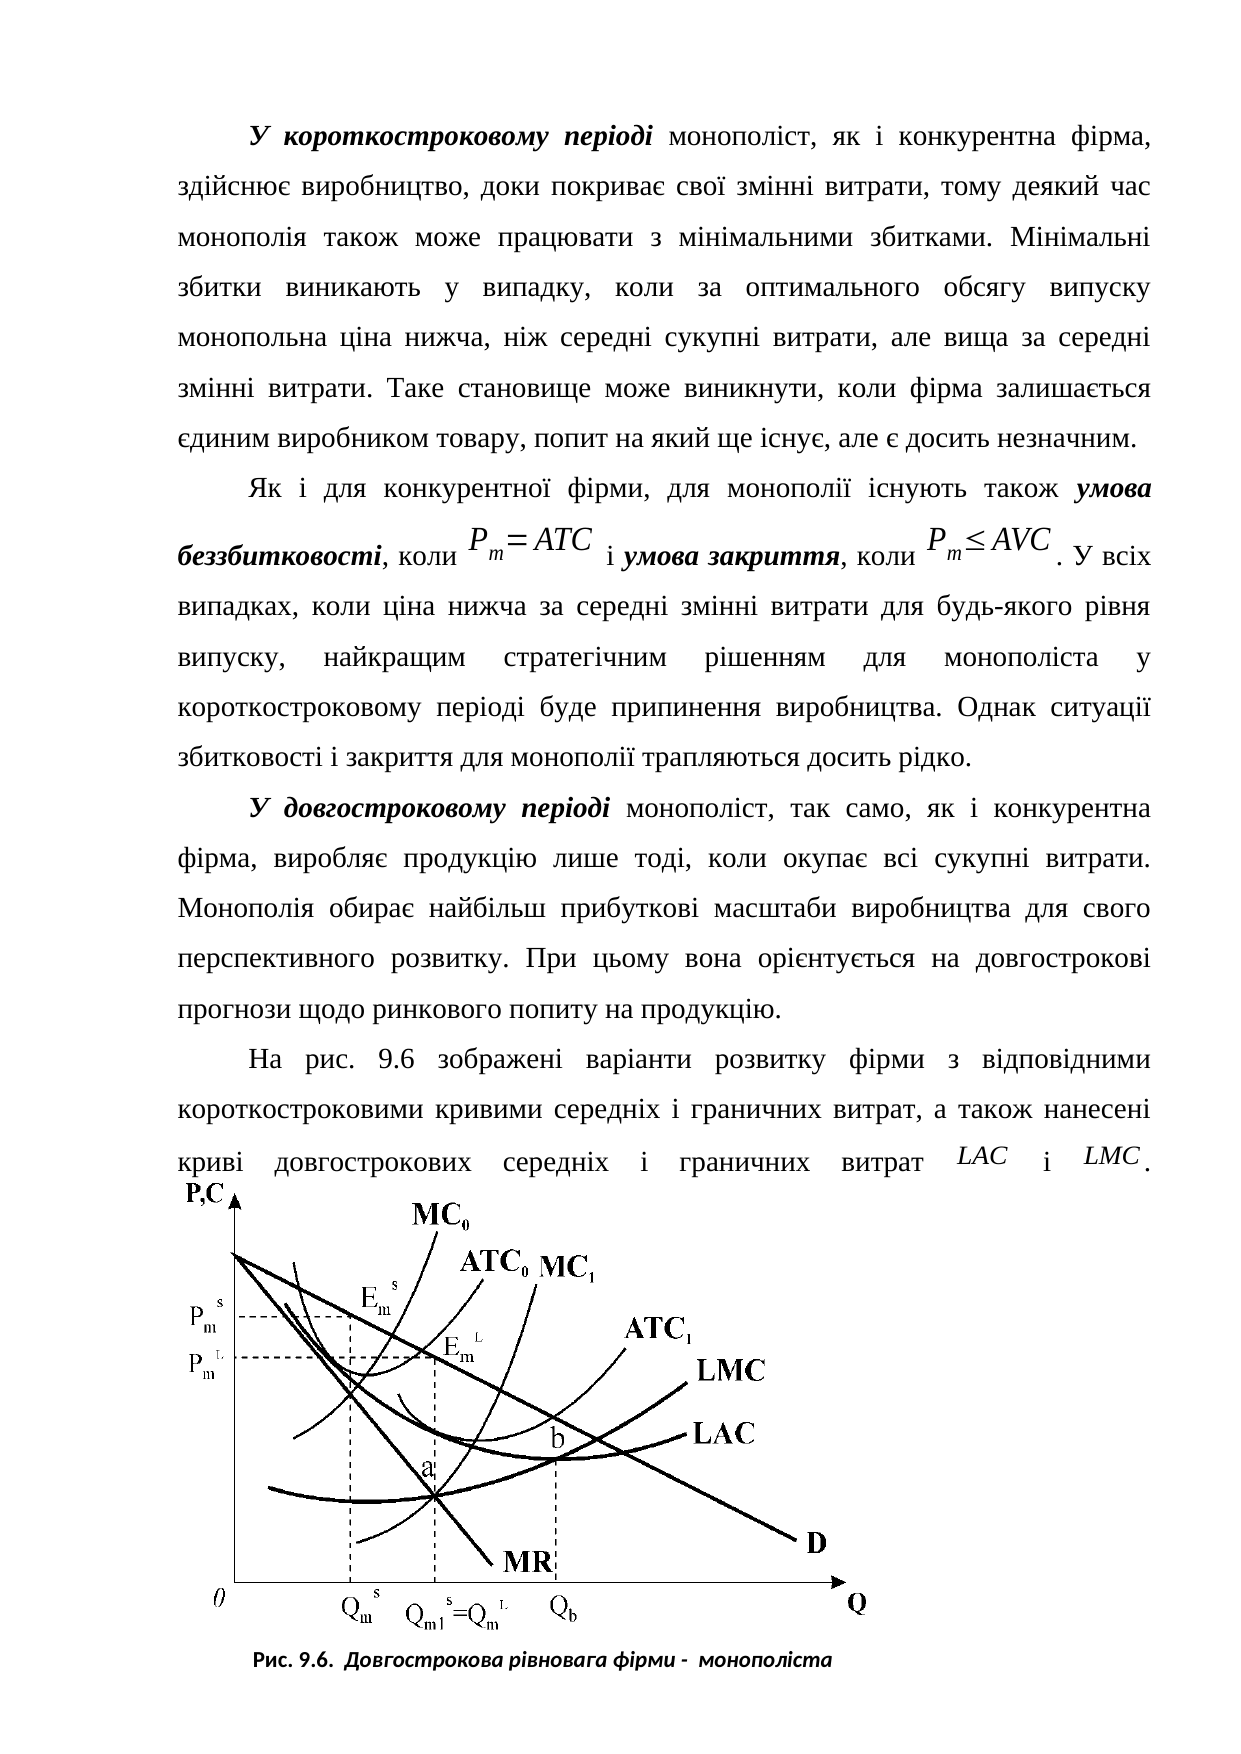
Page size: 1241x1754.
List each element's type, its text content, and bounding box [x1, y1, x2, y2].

text У довгостроковому періоді монополіст, так само, як і конкурентна фірма, виробляє продукцію лише тоді, коли окупає всі сукупні витрати. Монополія обирає найбільш прибуткові масштаби виробництва для свого перспективного розвитку. При цьому вона орієнтується на довгострокові прогнози щодо ринкового попиту на продукцію. [177, 790, 1152, 1024]
picture [185, 1183, 866, 1630]
text На рис. 9.6 зображені варіанти розвитку фірми з відповідними короткостроковими кривими середніх і граничних витрат, а також нанесені криві довгострокових середніх і граничних витрат і . Короткострокова рівновага монополії може встановлюватись у точках і . Кращим варіантом розвитку буде стан рівноваги , який одночасно є коротко- і довгостроковою рівновагою, оскільки в точці а перетинаються криві граничного виторгу і граничних витрат коротко – і довгострокового періоду: [177, 1041, 1152, 1177]
text Як і для конкурентної фірми, для монополії існують також умова беззбитковості, коли і умова закриття, коли . У всіх випадках, коли ціна нижча за середні змінні витрати для будь-якого рівня випуску, найкращим стратегічним рішенням для монополіста у короткостроковому періоді буде припинення виробництва. Однак ситуації збитковості і закриття для монополії трапляються досить рідко. [177, 470, 1152, 773]
text У короткостроковому періоді монополіст, як і конкурентна фірма, здійснює виробництво, доки покриває свої змінні витрати, тому деякий час монополія також може працювати з мінімальними збитками. Мінімальні збитки виникають у випадку, коли за оптимального обсягу випуску монопольна ціна нижча, ніж середні сукупні витрати, але вища за середні змінні витрати. Таке становище може виникнути, коли фірма залишається єдиним виробником товару, попит на який ще існує, але є досить незначним. [177, 118, 1152, 453]
